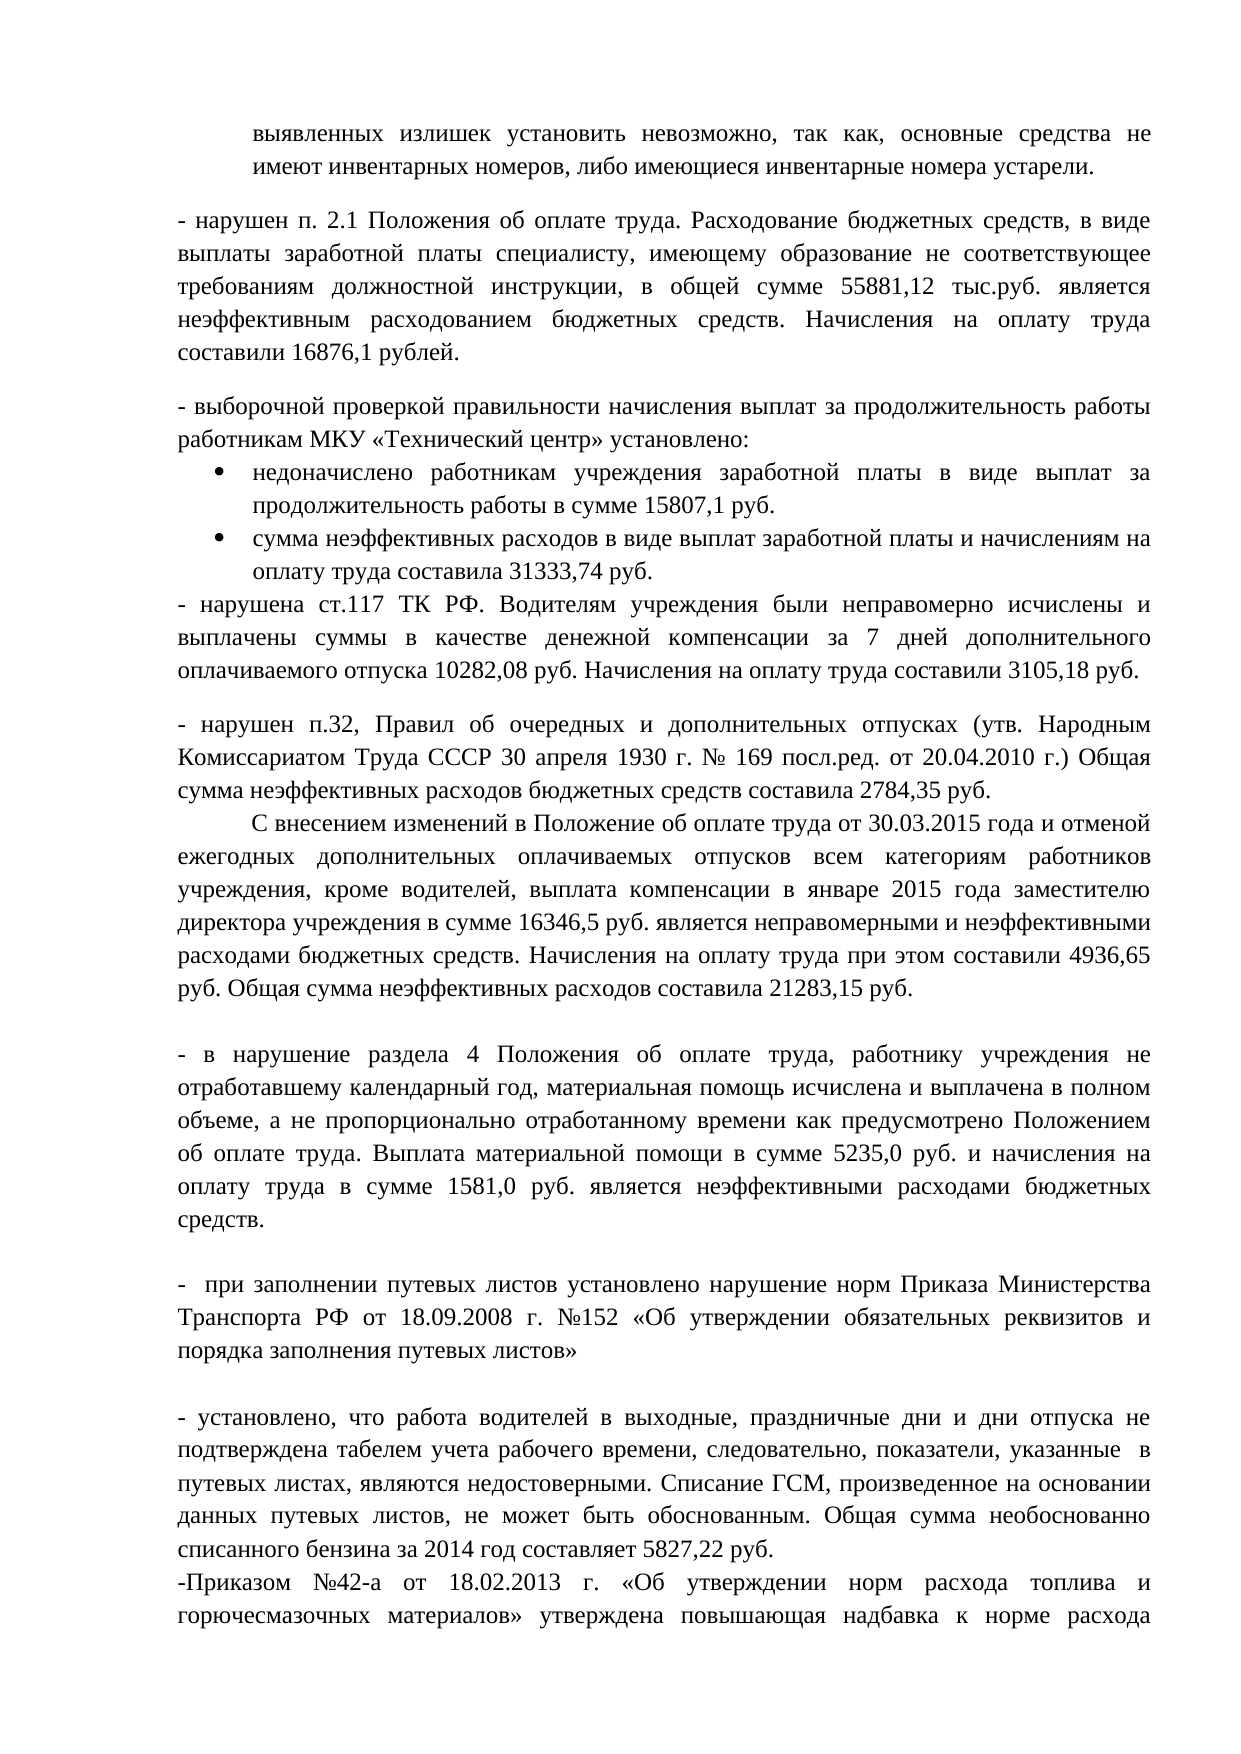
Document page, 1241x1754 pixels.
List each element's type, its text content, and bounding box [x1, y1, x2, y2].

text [177, 1567, 1152, 1628]
text - в нарушение раздела 4 Положения об оплате труда, работнику учреждения не отработавшему календарный год, материальная помощь исчислена и выплачена в полном объеме, а не пропорционально отработанному времени как предусмотрено Положением об оплате труда. Выплата материальной помощи в сумме 5235,0 руб. и начисления на оплату труда в сумме 1581,0 руб. является неэффективными расходами бюджетных средств. [177, 1039, 1152, 1233]
text - при заполнении путевых листов установлено нарушение норм Приказа Министерства Транспорта РФ от 18.09.2008 г. №152 «Об утверждении обязательных реквизитов и порядка заполнения путевых листов» [177, 1269, 1152, 1364]
list сумма неэффективных расходов в виде выплат заработной платы и начислениям на оплату труда составила 31333,74 руб. [215, 523, 1152, 585]
text - нарушен п.32, Правил об очередных и дополнительных отпусках (утв. Народным Комиссариатом Труда СССР 30 апреля 1930 г. № 169 посл.ред. от 20.04.2010 г.) Общая сумма неэффективных расходов бюджетных средств составила 2784,35 руб. [177, 709, 1152, 804]
text С внесением изменений в Положение об оплате труда от 30.03.2015 года и отменой ежегодных дополнительных оплачиваемых отпусков всем категориям работников учреждения, кроме водителей, выплата компенсации в январе 2015 года заместителю директора учреждения в сумме 16346,5 руб. является неправомерными и неэффективными расходами бюджетных средств. Начисления на оплату труда при этом составили 4936,65 руб. Общая сумма неэффективных расходов составила 21283,15 руб. [177, 808, 1152, 1002]
text - выборочной проверкой правильности начисления выплат за продолжительность работы работникам МКУ «Технический центр» установлено: [177, 391, 1152, 453]
text - установлено, что работа водителей в выходные, праздничные дни и дни отпуска не подтверждена табелем учета рабочего времени, следовательно, показатели, указанные в путевых листах, являются недостоверными. Списание ГСМ, произведенное на основании данных путевых листов, не может быть обоснованным. Общая сумма необоснованно списанного бензина за 2014 год составляет 5827,22 руб. [177, 1402, 1152, 1562]
list недоначислено работникам учреждения заработной платы в виде выплат за продолжительность работы в сумме 15807,1 руб. [215, 457, 1152, 519]
text - нарушен п. 2.1 Положения об оплате труда. Расходование бюджетных средств, в виде выплаты заработной платы специалисту, имеющему образование не соответствующее требованиям должностной инструкции, в общей сумме 55881,12 тыс.руб. является неэффективным расходованием бюджетных средств. Начисления на оплату труда составили 16876,1 рублей. [177, 205, 1152, 366]
text - нарушена ст.117 ТК РФ. Водителям учреждения были неправомерно исчислены и выплачены суммы в качестве денежной компенсации за 7 дней дополнительного оплачиваемого отпуска 10282,08 руб. Начисления на оплату труда составили 3105,18 руб. [177, 589, 1152, 684]
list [215, 118, 1152, 180]
